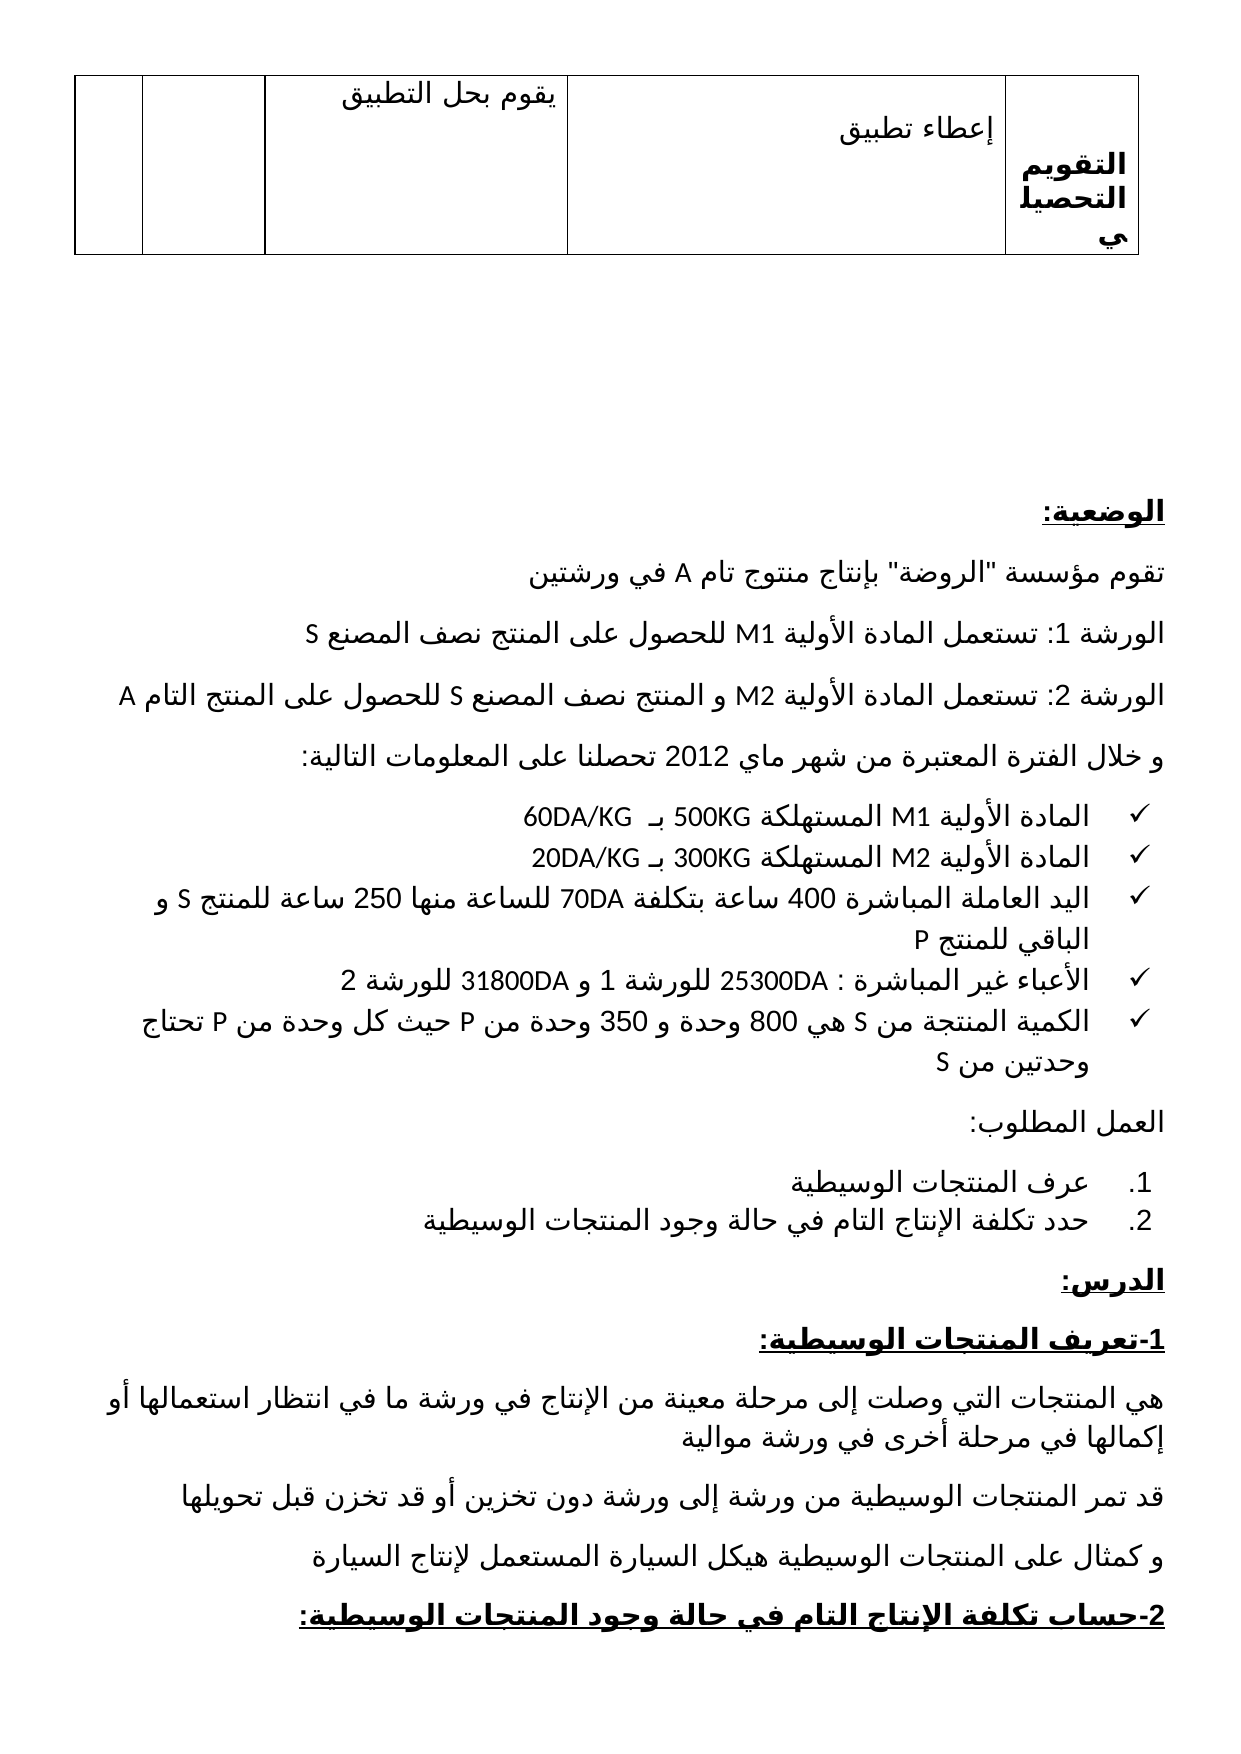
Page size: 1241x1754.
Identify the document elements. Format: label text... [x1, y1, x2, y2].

list حدد تكلفة الإنتاج التام في حالة وجود المنتجات الوسيطية [75, 1203, 1128, 1237]
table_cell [143, 76, 264, 254]
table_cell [1006, 76, 1138, 254]
table_cell [76, 76, 142, 254]
text العمل المطلوب: [75, 1105, 1165, 1139]
text الورشة 1: تستعمل المادة الأولية M1 للحصول على المنتج نصف المصنع S [75, 616, 1165, 651]
list الأعباء غير المباشرة : 25300DA للورشة 1 و 31800DA للورشة 2 [75, 962, 1128, 997]
list الكمية المنتجة من S هي 800 وحدة و 350 وحدة من P حيث كل وحدة من P تحتاج وحدتين من S [75, 1003, 1128, 1079]
text و كمثال على المنتجات الوسيطية هيكل السيارة المستعمل لإنتاج السيارة [75, 1538, 1165, 1572]
list المادة الأولية M2 المستهلكة 300KG بـ 20DA/KG [75, 839, 1128, 875]
text 2-حساب تكلفة الإنتاج التام في حالة وجود المنتجات الوسيطية: [75, 1598, 1165, 1631]
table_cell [266, 76, 567, 254]
text تقوم مؤسسة "الروضة" بإنتاج منتوج تام A في ورشتين [75, 554, 1165, 589]
list المادة الأولية M1 المستهلكة 500KG بـ 60DA/KG [75, 798, 1128, 834]
text و خلال الفترة المعتبرة من شهر ماي 2012 تحصلنا على المعلومات التالية: [75, 739, 1165, 773]
list اليد العاملة المباشرة 400 ساعة بتكلفة 70DA للساعة منها 250 ساعة للمنتج S و الباقي للمنتج P [75, 880, 1128, 957]
list عرف المنتجات الوسيطية [75, 1164, 1128, 1198]
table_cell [568, 76, 1005, 254]
text الورشة 2: تستعمل المادة الأولية M2 و المنتج نصف المصنع S للحصول على المنتج التام A [75, 677, 1165, 713]
text الدرس: [75, 1262, 1165, 1296]
text قد تمر المنتجات الوسيطية من ورشة إلى ورشة دون تخزين أو قد تخزن قبل تحويلها [75, 1479, 1165, 1513]
text هي المنتجات التي وصلت إلى مرحلة معينة من الإنتاج في ورشة ما في انتظار استعمالها أو إكمالها في مرحلة أخرى في ورشة موالية [75, 1381, 1165, 1453]
text الوضعية: [75, 494, 1165, 528]
text 1-تعريف المنتجات الوسيطية: [75, 1322, 1165, 1355]
